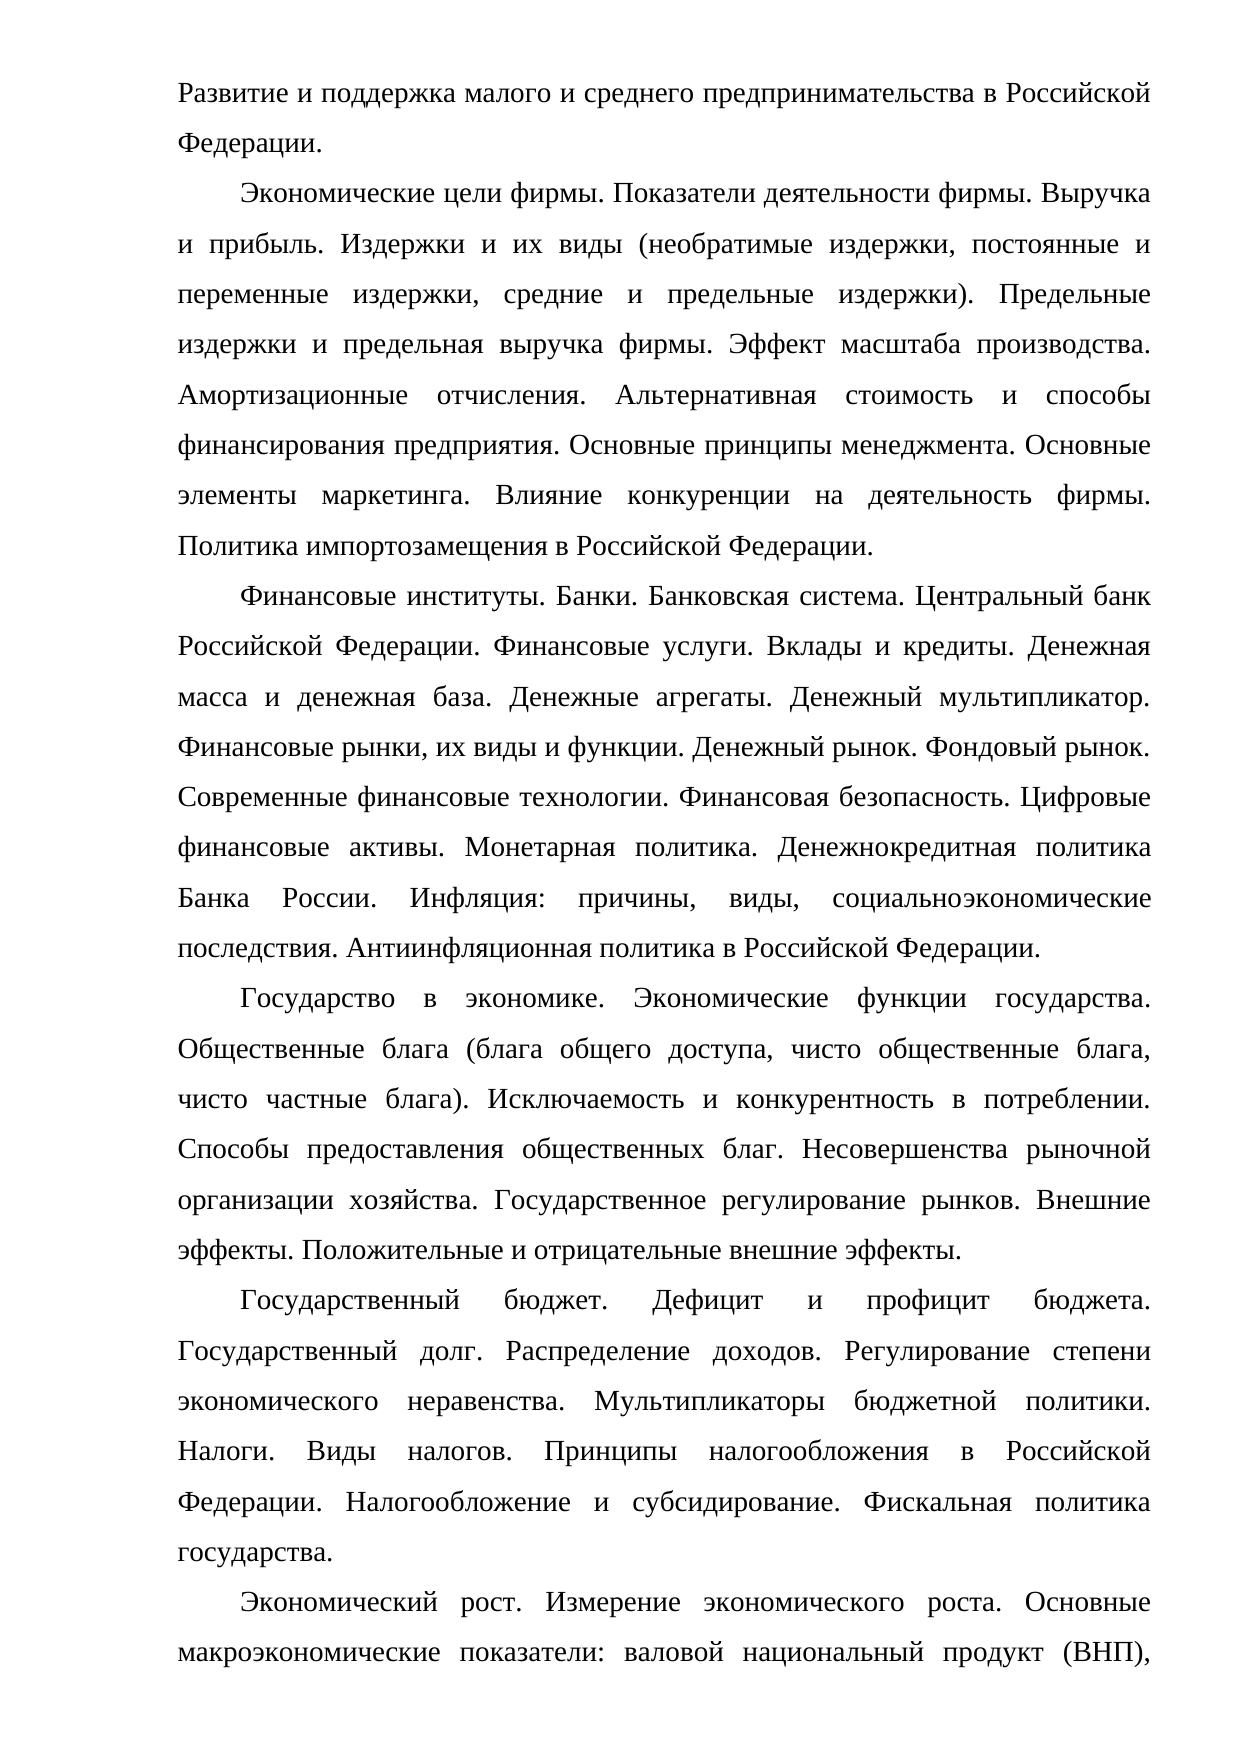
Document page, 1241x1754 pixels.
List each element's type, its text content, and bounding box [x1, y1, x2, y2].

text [177, 1584, 1152, 1668]
text Экономические цели фирмы. Показатели деятельности фирмы. Выручка и прибыль. Издержки и их виды (необратимые издержки, постоянные и переменные издержки, средние и предельные издержки). Предельные издержки и предельная выручка фирмы. Эффект масштаба производства. Амортизационные отчисления. Альтернативная стоимость и способы финансирования предприятия. Основные принципы менеджмента. Основные элементы маркетинга. Влияние конкуренции на деятельность фирмы. Политика импортозамещения в Российской Федерации. [177, 176, 1152, 561]
text Финансовые институты. Банки. Банковская система. Центральный банк Российской Федерации. Финансовые услуги. Вклады и кредиты. Денежная масса и денежная база. Денежные агрегаты. Денежный мультипликатор. Финансовые рынки, их виды и функции. Денежный рынок. Фондовый рынок. Современные финансовые технологии. Финансовая безопасность. Цифровые финансовые активы. Монетарная политика. Денежно­кредитная политика Банка России. Инфляция: причины, виды, социально­экономические последствия. Антиинфляционная политика в Российской Федерации. [177, 578, 1152, 964]
text Государственный бюджет. Дефицит и профицит бюджета. Государственный долг. Распределение доходов. Регулирование степени экономического неравенства. Мультипликаторы бюджетной политики. Налоги. Виды налогов. Принципы налогообложения в Российской Федерации. Налогообложение и субсидирование. Фискальная политика государства. [177, 1282, 1152, 1567]
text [177, 75, 1152, 159]
text Государство в экономике. Экономические функции государства. Общественные блага (блага общего доступа, чисто общественные блага, чисто частные блага). Исключаемость и конкурентность в потреблении. Способы предоставления общественных благ. Несовершенства рыночной организации хозяйства. Государственное регулирование рынков. Внешние эффекты. Положительные и отрицательные внешние эффекты. [177, 981, 1152, 1266]
